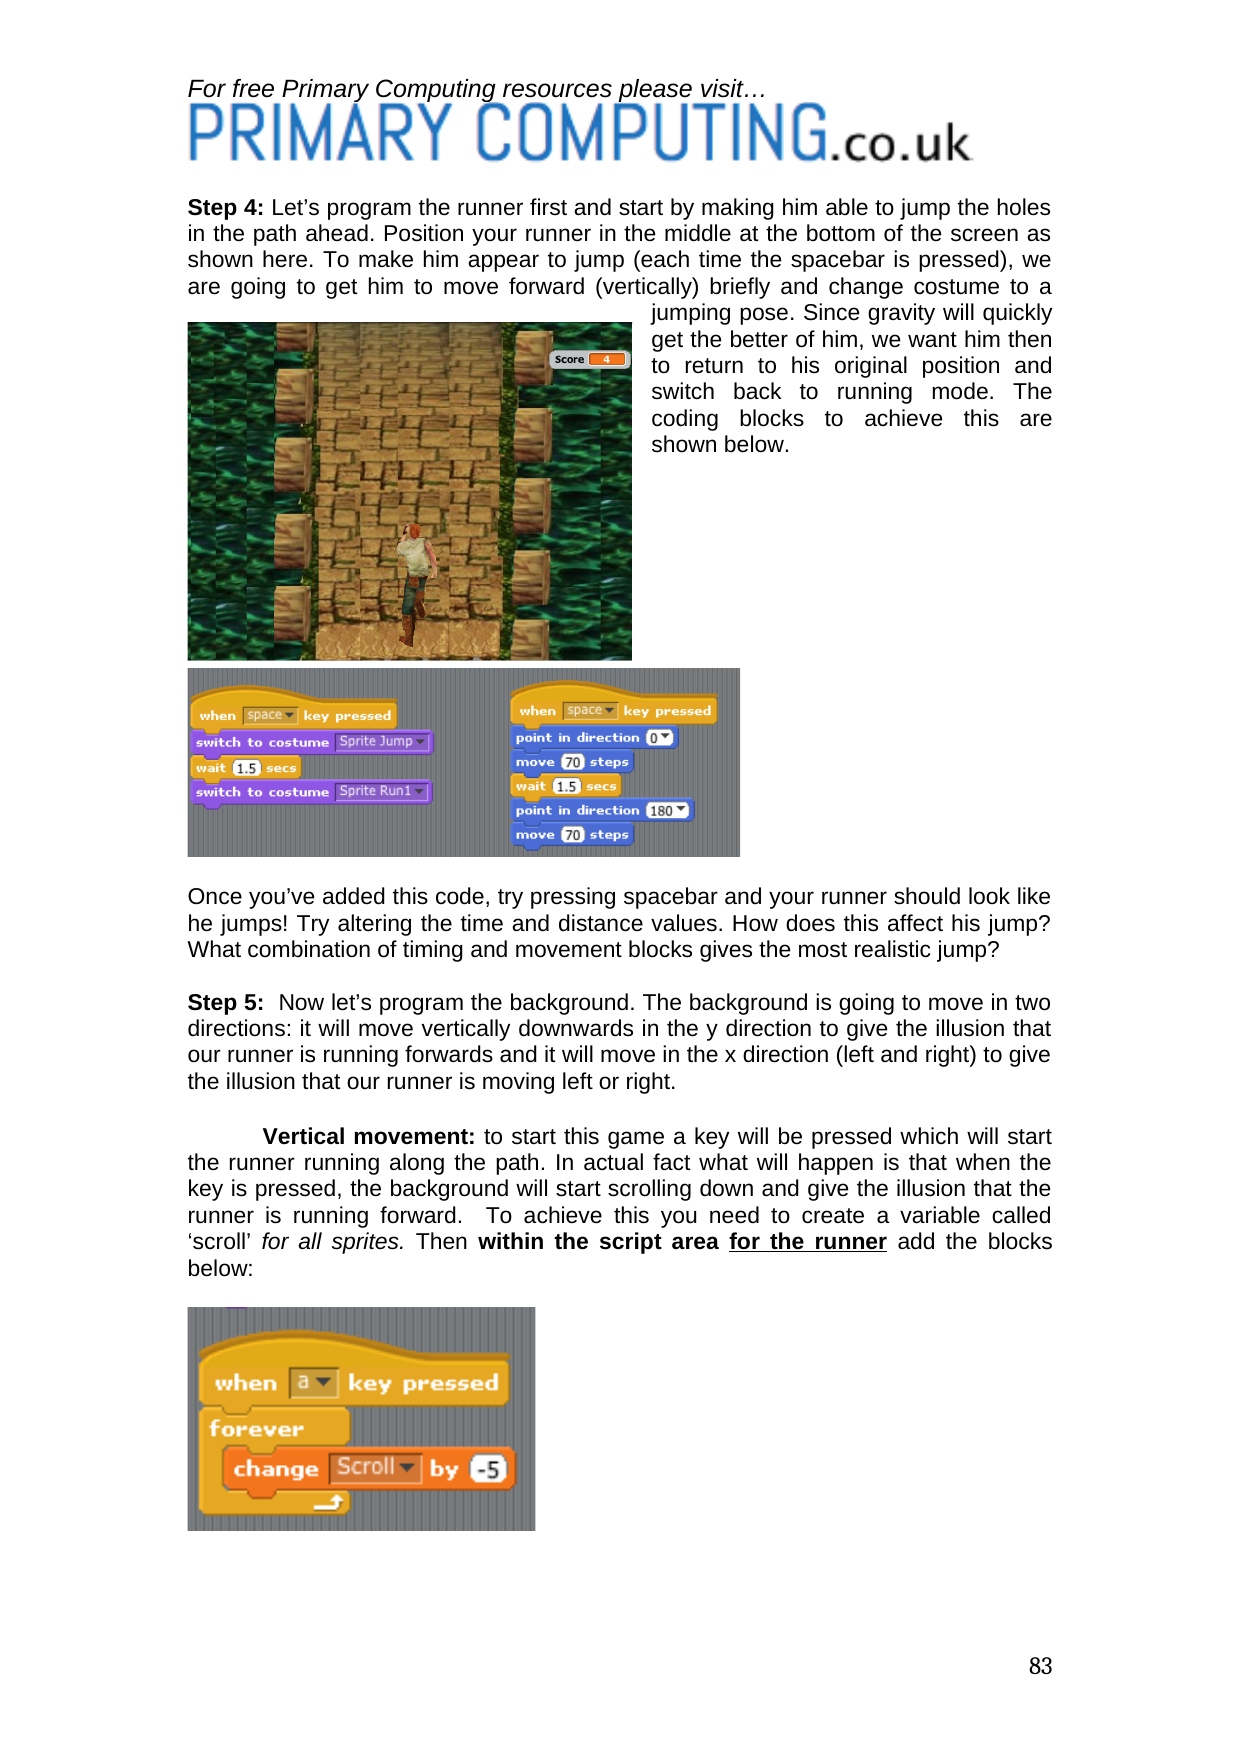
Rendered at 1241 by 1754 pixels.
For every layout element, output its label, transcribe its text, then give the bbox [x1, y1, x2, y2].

text Vertical movement: to start this game a key will be pressed which will start the runner running along the path. In actual fact what will happen is that when the key is pressed, the background will start scrolling down and give the illusion that the runner is running forward. To achieve this you need to create a variable called ‘scroll’ for all sprites. Then within the script area for the runner add the blocks below: [187, 1123, 1053, 1281]
text Step 5: Now let’s program the background. The background is going to move in two directions: it will move vertically downwards in the y direction to give the illusion that our runner is running forwards and it will move in the x direction (left and right) to give the illusion that our runner is moving left or right. [187, 988, 1053, 1094]
text Step 4: Let’s program the runner first and start by making him able to jump the holes in the path ahead. Position your runner in the middle at the bottom of the screen as shown here. To make him appear to jump (each time the spacebar is pressed), we are going to get him to move forward (vertically) briefly and change costume to a jumping pose. Since gravity will quickly get the better of him, we want him then to return to his original position and switch back to running mode. The coding blocks to achieve this are shown below. [187, 194, 1053, 457]
text Once you’ve added this code, try pressing spacebar and your runner should look like he jumps! Try altering the time and distance values. How does this affect his jump? What combination of timing and movement blocks gives the most realistic jump? [187, 883, 1053, 962]
picture [187, 102, 976, 165]
picture [187, 322, 633, 661]
picture [187, 668, 741, 857]
picture [187, 1307, 536, 1531]
